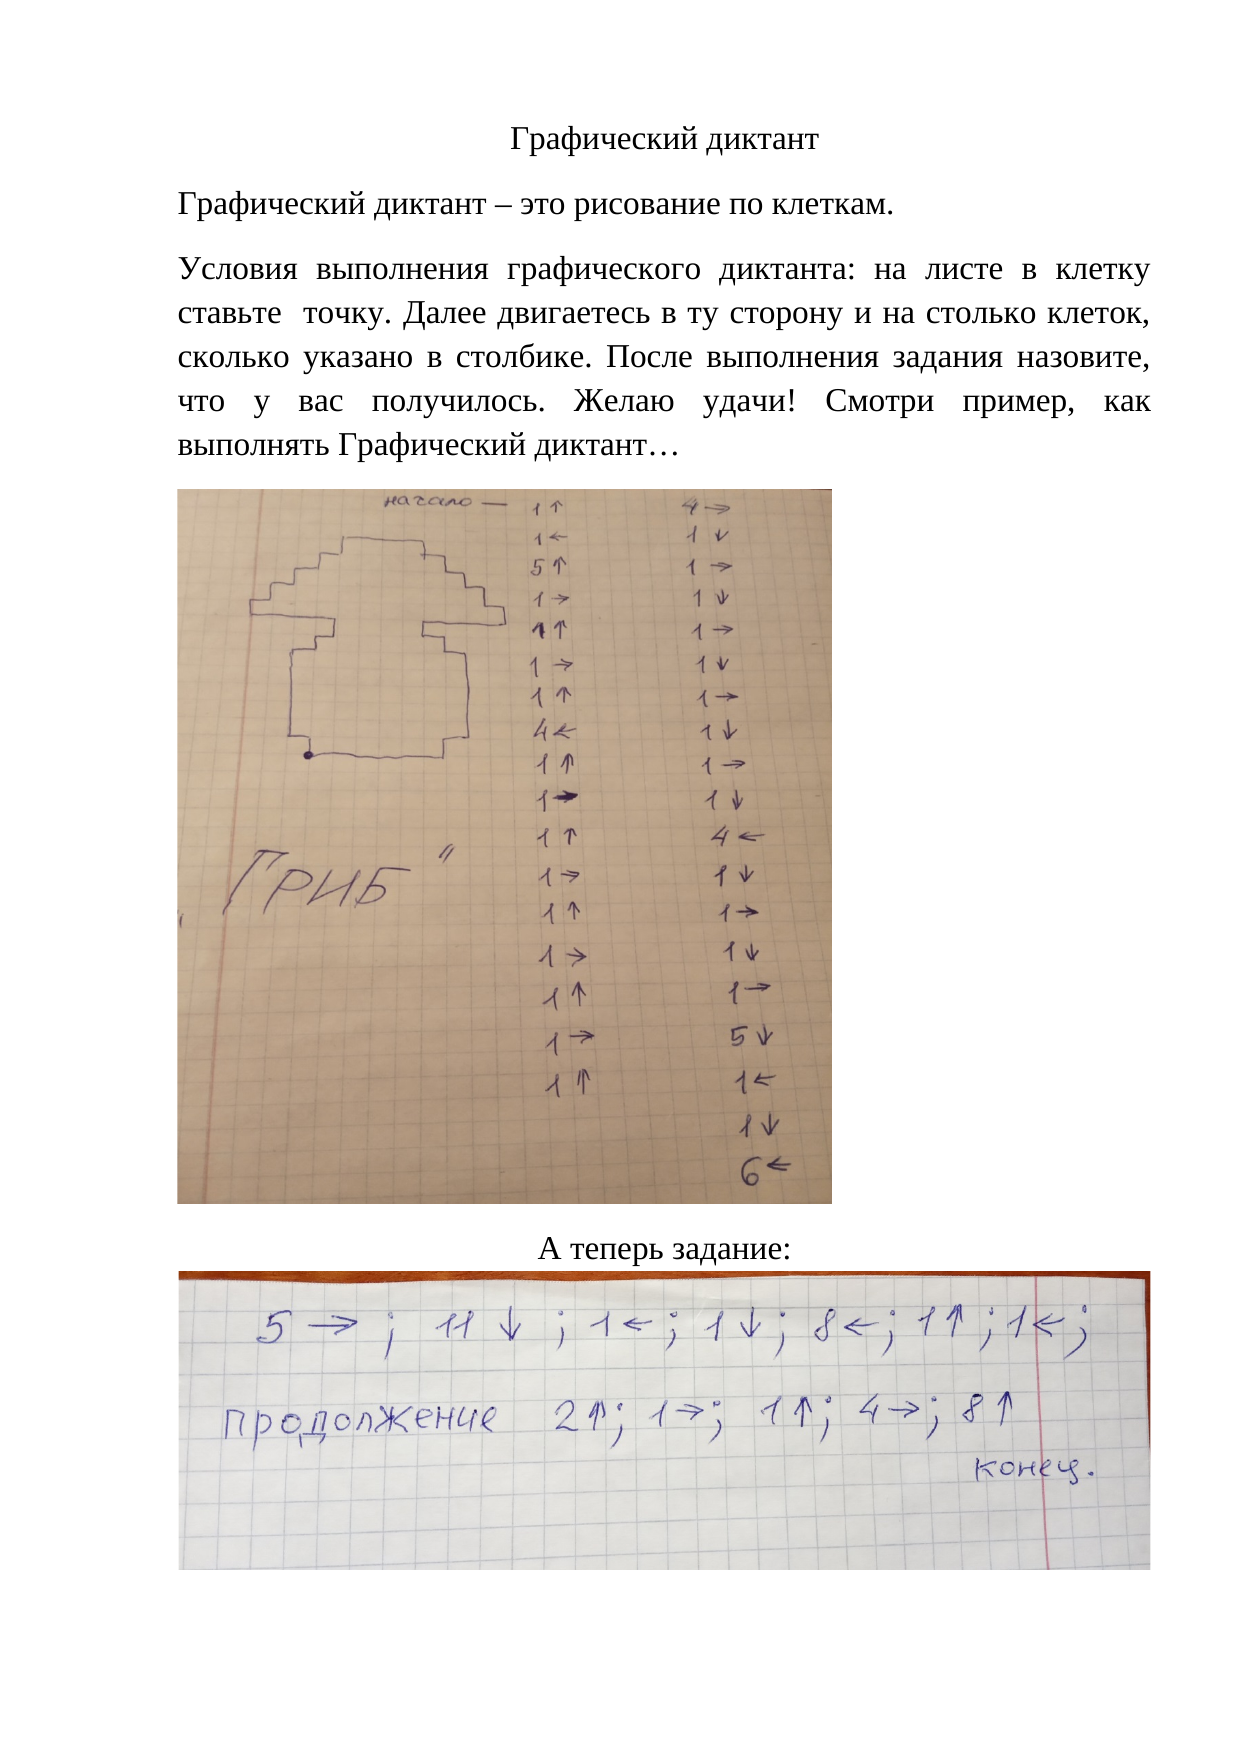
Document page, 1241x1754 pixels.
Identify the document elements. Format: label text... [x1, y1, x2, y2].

text Графический диктант – это рисование по клеткам. [177, 183, 1152, 221]
picture [178, 1271, 1151, 1570]
text Графический диктант [177, 118, 1152, 156]
text Условия выполнения графического диктанта: на листе в клетку ставьте точку. Далее двигаетесь в ту сторону и на столько клеток, сколько указано в столбике. После выполнения задания назовите, что у вас получилось. Желаю удачи! Смотри пример, как выполнять Графический диктант… [177, 248, 1152, 462]
picture [177, 489, 832, 1204]
